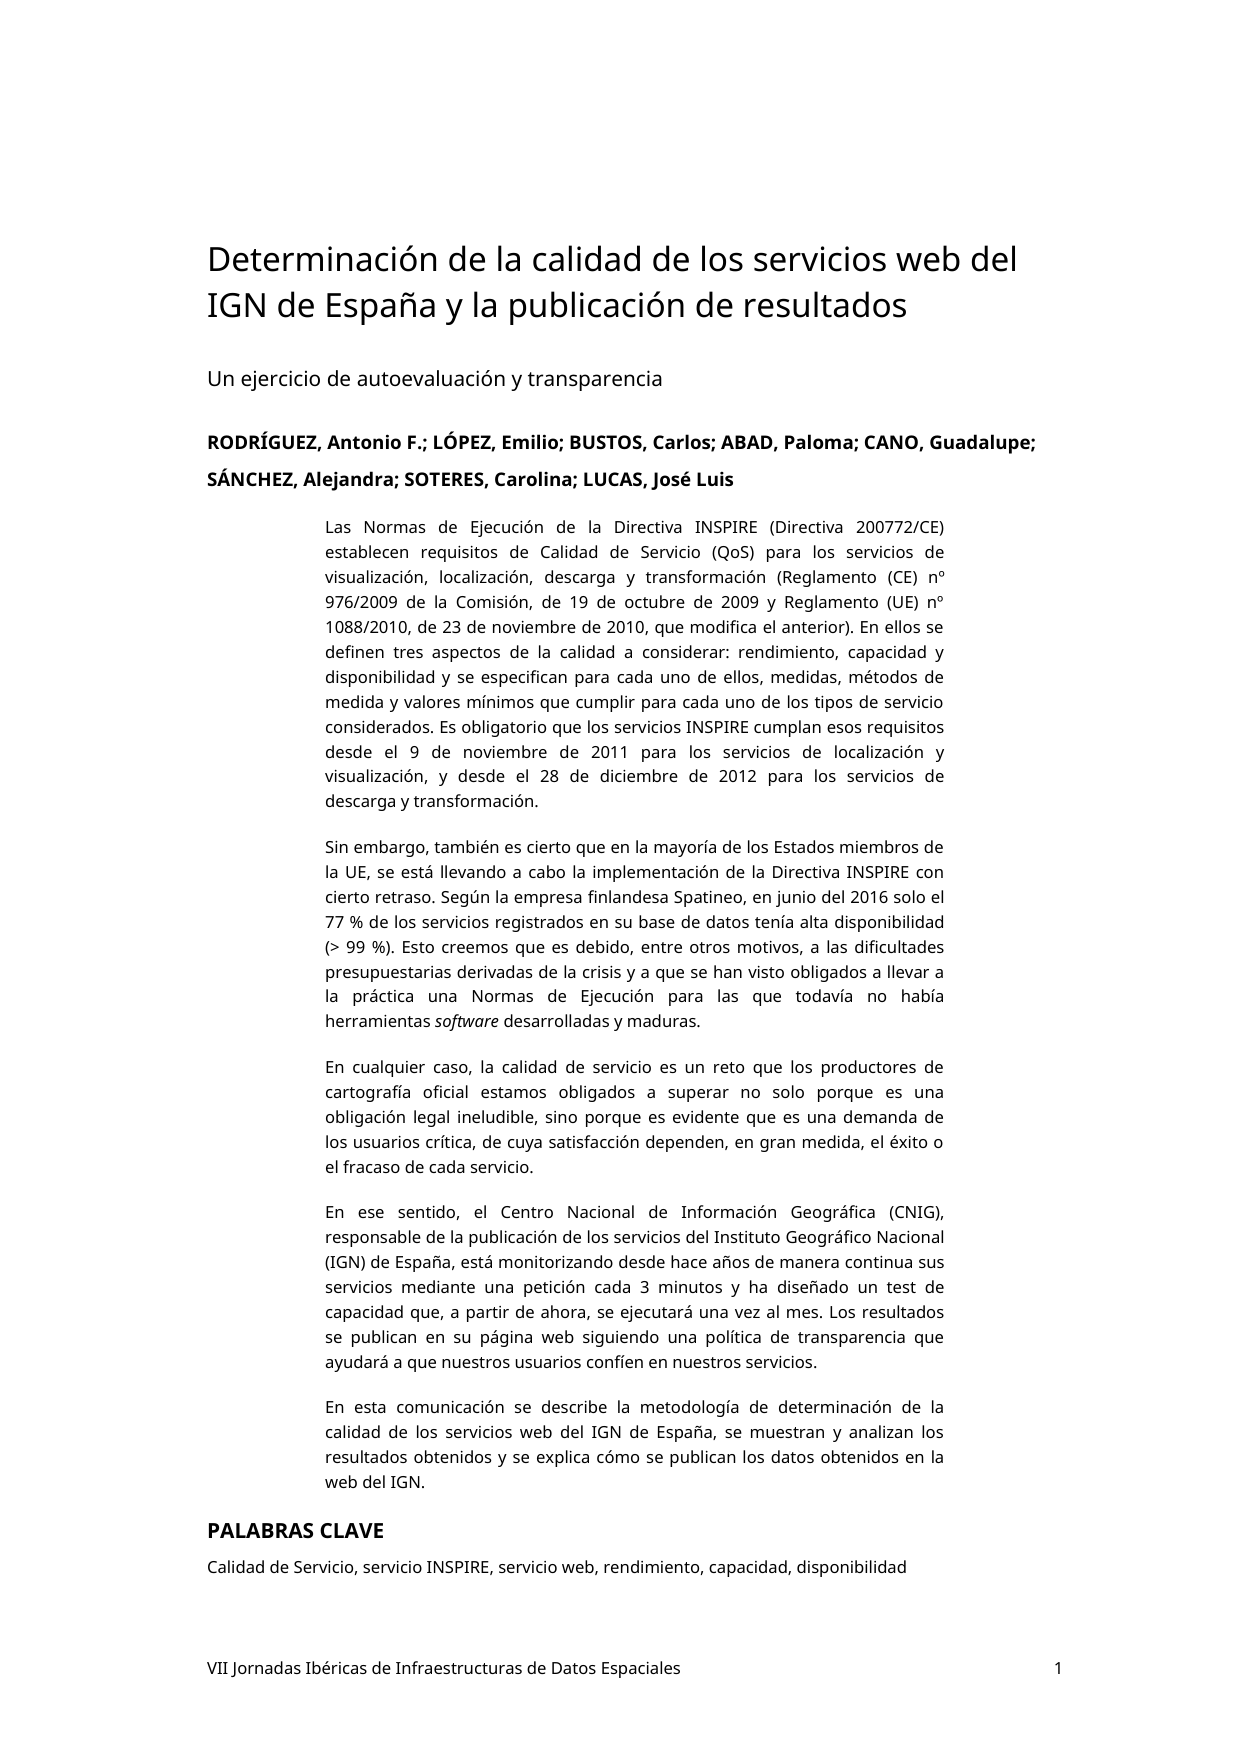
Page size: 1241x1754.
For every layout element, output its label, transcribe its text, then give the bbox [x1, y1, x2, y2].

text En esta comunicación se describe la metodología de determinación de la calidad de los servicios web del IGN de España, se muestran y analizan los resultados obtenidos y se explica cómo se publican los datos obtenidos en la web del IGN. [325, 1396, 945, 1493]
text En cualquier caso, la calidad de servicio es un reto que los productores de cartografía oficial estamos obligados a superar no solo porque es una obligación legal ineludible, sino porque es evidente que es una demanda de los usuarios crítica, de cuya satisfacción dependen, en gran medida, el éxito o el fracaso de cada servicio. [325, 1056, 945, 1178]
text RODRÍGUEZ, Antonio F.; LÓPEZ, Emilio; BUSTOS, Carlos; ABAD, Paloma; CANO, Guadalupe; SÁNCHEZ, Alejandra; SOTERES, Carolina; LUCAS, José Luis [207, 417, 1063, 492]
title Determinación de la calidad de los servicios web del IGN de España y la publicación de resultados [207, 236, 1063, 327]
title PalaBras cLAVE [207, 1517, 1063, 1545]
text Calidad de Servicio, servicio INSPIRE, servicio web, rendimiento, capacidad, disponibilidad [207, 1556, 1063, 1579]
title Un ejercicio de autoevaluación y transparencia [207, 364, 1063, 393]
text Sin embargo, también es cierto que en la mayoría de los Estados miembros de la UE, se está llevando a cabo la implementación de la Directiva INSPIRE con cierto retraso. Según la empresa finlandesa Spatineo, en junio del 2016 solo el 77 % de los servicios registrados en su base de datos tenía alta disponibilidad (> 99 %). Esto creemos que es debido, entre otros motivos, a las dificultades presupuestarias derivadas de la crisis y a que se han visto obligados a llevar a la práctica una Normas de Ejecución para las que todavía no había herramientas software desarrolladas y maduras. [325, 836, 945, 1033]
text En ese sentido, el Centro Nacional de Información Geográfica (CNIG), responsable de la publicación de los servicios del Instituto Geográfico Nacional (IGN) de España, está monitorizando desde hace años de manera continua sus servicios mediante una petición cada 3 minutos y ha diseñado un test de capacidad que, a partir de ahora, se ejecutará una vez al mes. Los resultados se publican en su página web siguiendo una política de transparencia que ayudará a que nuestros usuarios confíen en nuestros servicios. [325, 1201, 945, 1373]
text Las Normas de Ejecución de la Directiva INSPIRE (Directiva 200772/CE) establecen requisitos de Calidad de Servicio (QoS) para los servicios de visualización, localización, descarga y transformación (Reglamento (CE) nº 976/2009 de la Comisión, de 19 de octubre de 2009 y Reglamento (UE) nº 1088/2010, de 23 de noviembre de 2010, que modifica el anterior). En ellos se definen tres aspectos de la calidad a considerar: rendimiento, capacidad y disponibilidad y se especifican para cada uno de ellos, medidas, métodos de medida y valores mínimos que cumplir para cada uno de los tipos de servicio considerados. Es obligatorio que los servicios INSPIRE cumplan esos requisitos desde el 9 de noviembre de 2011 para los servicios de localización y visualización, y desde el 28 de diciembre de 2012 para los servicios de descarga y transformación. [325, 516, 945, 813]
